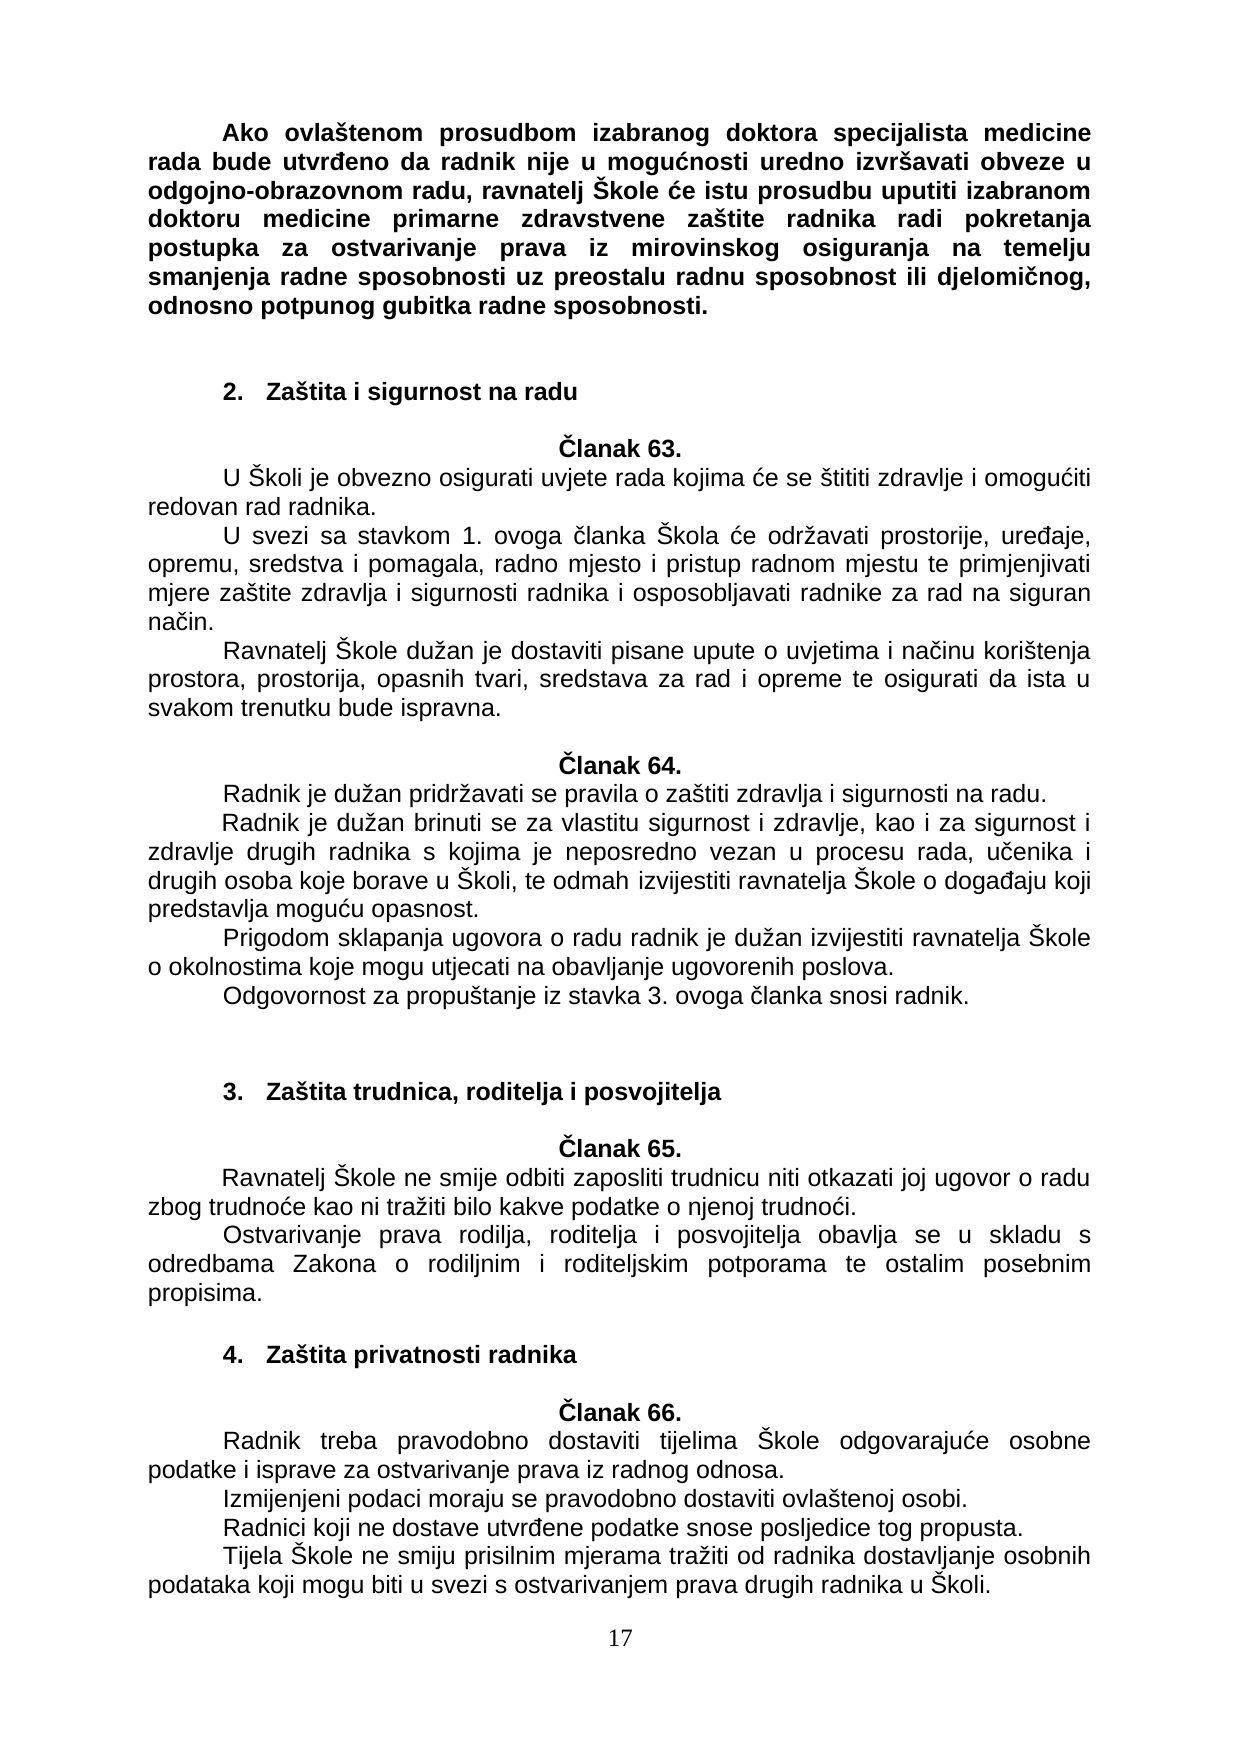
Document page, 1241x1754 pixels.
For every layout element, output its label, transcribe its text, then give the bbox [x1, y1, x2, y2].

text Izmijenjeni podaci moraju se pravodobno dostaviti ovlaštenoj osobi. [148, 1484, 1092, 1512]
text Odgovornost za propuštanje iz stavka 3. ovoga članka snosi radnik. [148, 981, 1092, 1009]
text Ravnatelj Škole dužan je dostaviti pisane upute o uvjetima i načinu korištenja prostora, prostorija, opasnih tvari, sredstava za rad i opreme te osigurati da ista u svakom trenutku bude ispravna. [148, 636, 1092, 722]
text Članak 64. [148, 751, 1092, 779]
text Ravnatelj Škole ne smije odbiti zaposliti trudnicu niti otkazati joj ugovor o radu zbog trudnoće kao ni tražiti bilo kakve podatke o njenoj trudnoći. [148, 1163, 1092, 1220]
list Zaštita trudnica, roditelja i posvojitelja [223, 1076, 1092, 1105]
text Ako ovlaštenom prosudbom izabranog doktora specijalista medicine rada bude utvrđeno da radnik nije u mogućnosti uredno izvršavati obveze u odgojno-obrazovnom radu, ravnatelj Škole će istu prosudbu uputiti izabranom doktoru medicine primarne zdravstvene zaštite radnika radi pokretanja postupka za ostvarivanje prava iz mirovinskog osiguranja na temelju smanjenja radne sposobnosti uz preostalu radnu sposobnost ili djelomičnog, odnosno potpunog gubitka radne sposobnosti. [148, 118, 1092, 319]
text Radnik treba pravodobno dostaviti tijelima Škole odgovarajuće osobne podatke i isprave za ostvarivanje prava iz radnog odnosa. [148, 1426, 1092, 1484]
text Članak 66. [148, 1397, 1092, 1426]
text Radnici koji ne dostave utvrđene podatke snose posljedice tog propusta. [148, 1512, 1092, 1541]
text U svezi sa stavkom 1. ovoga članka Škola će održavati prostorije, uređaje, opremu, sredstva i pomagala, radno mjesto i pristup radnom mjestu te primjenjivati mjere zaštite zdravlja i sigurnosti radnika i osposobljavati radnike za rad na siguran način. [148, 521, 1092, 636]
text Članak 65. [148, 1134, 1092, 1163]
text U Školi je obvezno osigurati uvjete rada kojima će se štititi zdravlje i omogućiti redovan rad radnika. [148, 463, 1092, 521]
list Zaštita i sigurnost na radu [223, 377, 1092, 406]
text Članak 63. [148, 434, 1092, 463]
text Prigodom sklapanja ugovora o radu radnik je dužan izvijestiti ravnatelja Škole o okolnostima koje mogu utjecati na obavljanje ugovorenih poslova. [148, 923, 1092, 981]
text Ostvarivanje prava rodilja, roditelja i posvojitelja obavlja se u skladu s odredbama Zakona o rodiljnim i roditeljskim potporama te ostalim posebnim propisima. [148, 1220, 1092, 1306]
text Tijela Škole ne smiju prisilnim mjerama tražiti od radnika dostavljanje osobnih podataka koji mogu biti u svezi s ostvarivanjem prava drugih radnika u Školi. [148, 1541, 1092, 1599]
text Radnik je dužan pridržavati se pravila o zaštiti zdravlja i sigurnosti na radu. [148, 779, 1092, 808]
text Radnik je dužan brinuti se za vlastitu sigurnost i zdravlje, kao i za sigurnost i zdravlje drugih radnika s kojima je neposredno vezan u procesu rada, učenika i drugih osoba koje borave u Školi, te odmah izvijestiti ravnatelja Škole o događaju koji predstavlja moguću opasnost. [148, 808, 1092, 923]
list Zaštita privatnosti radnika [223, 1340, 1092, 1369]
